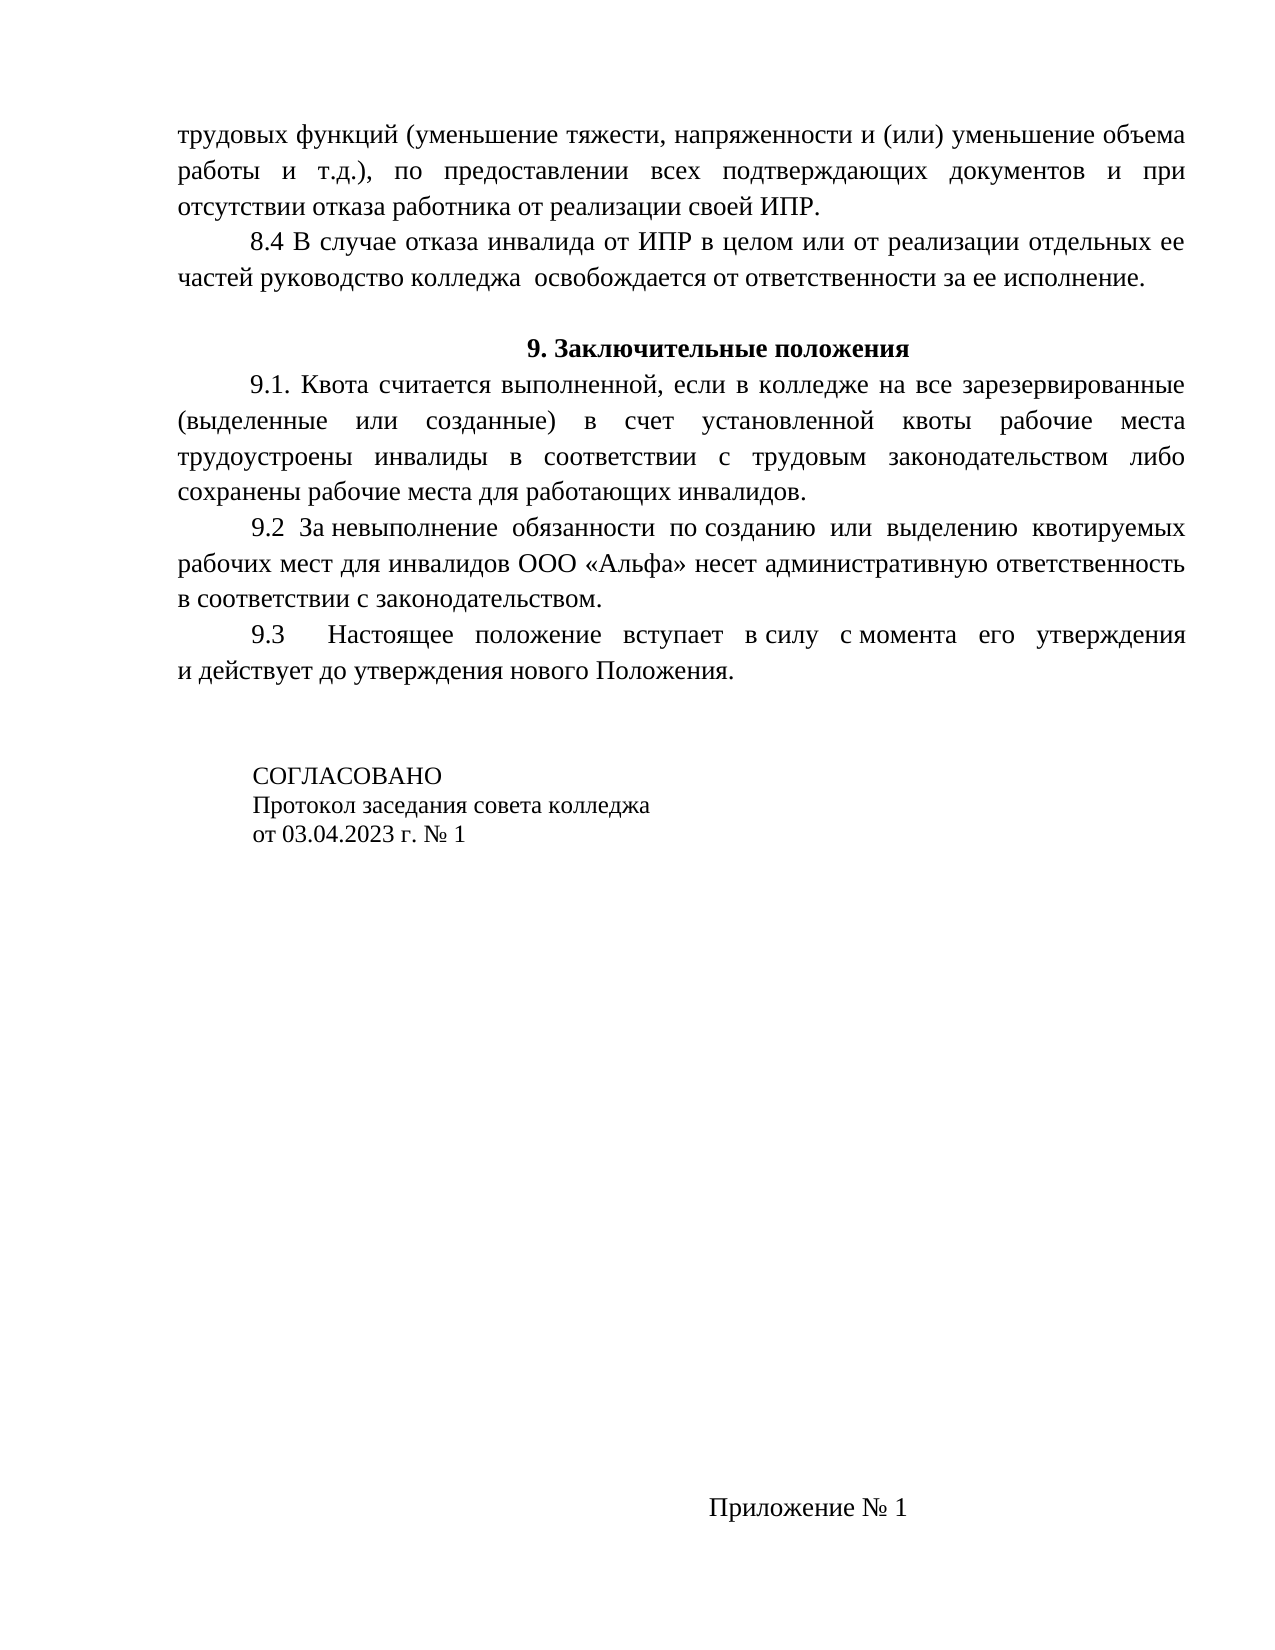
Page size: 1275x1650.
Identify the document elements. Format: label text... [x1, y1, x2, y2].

title СОГЛАСОВАНО [177, 761, 1186, 790]
text 9.3 Настоящее положение вступает в силу с момента его утверждения и действует до утверждения нового Положения. [177, 618, 1186, 685]
title Протокол заседания совета колледжа [177, 790, 1186, 819]
title от 03.04.2023 г. № 1 [177, 819, 1186, 847]
text 9.1. Квота считается выполненной, если в колледже на все зарезервированные (выделенные или созданные) в счет установленной квоты рабочие места трудоустроены инвалиды в соответствии с трудовым законодательством либо сохранены рабочие места для работающих инвалидов. [177, 368, 1186, 507]
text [177, 118, 1186, 221]
text Приложение № 1 [709, 1491, 1186, 1522]
text 9.2 За невыполнение обязанности по созданию или выделению квотируемых рабочих мест для инвалидов ООО «Альфа» несет административную ответственность в соответствии с законодательством. [177, 511, 1186, 614]
text 8.4 В случае отказа инвалида от ИПР в целом или от реализации отдельных ее частей руководство колледжа освобождается от ответственности за ее исполнение. [177, 225, 1186, 292]
text 9. Заключительные положения [177, 332, 1186, 364]
